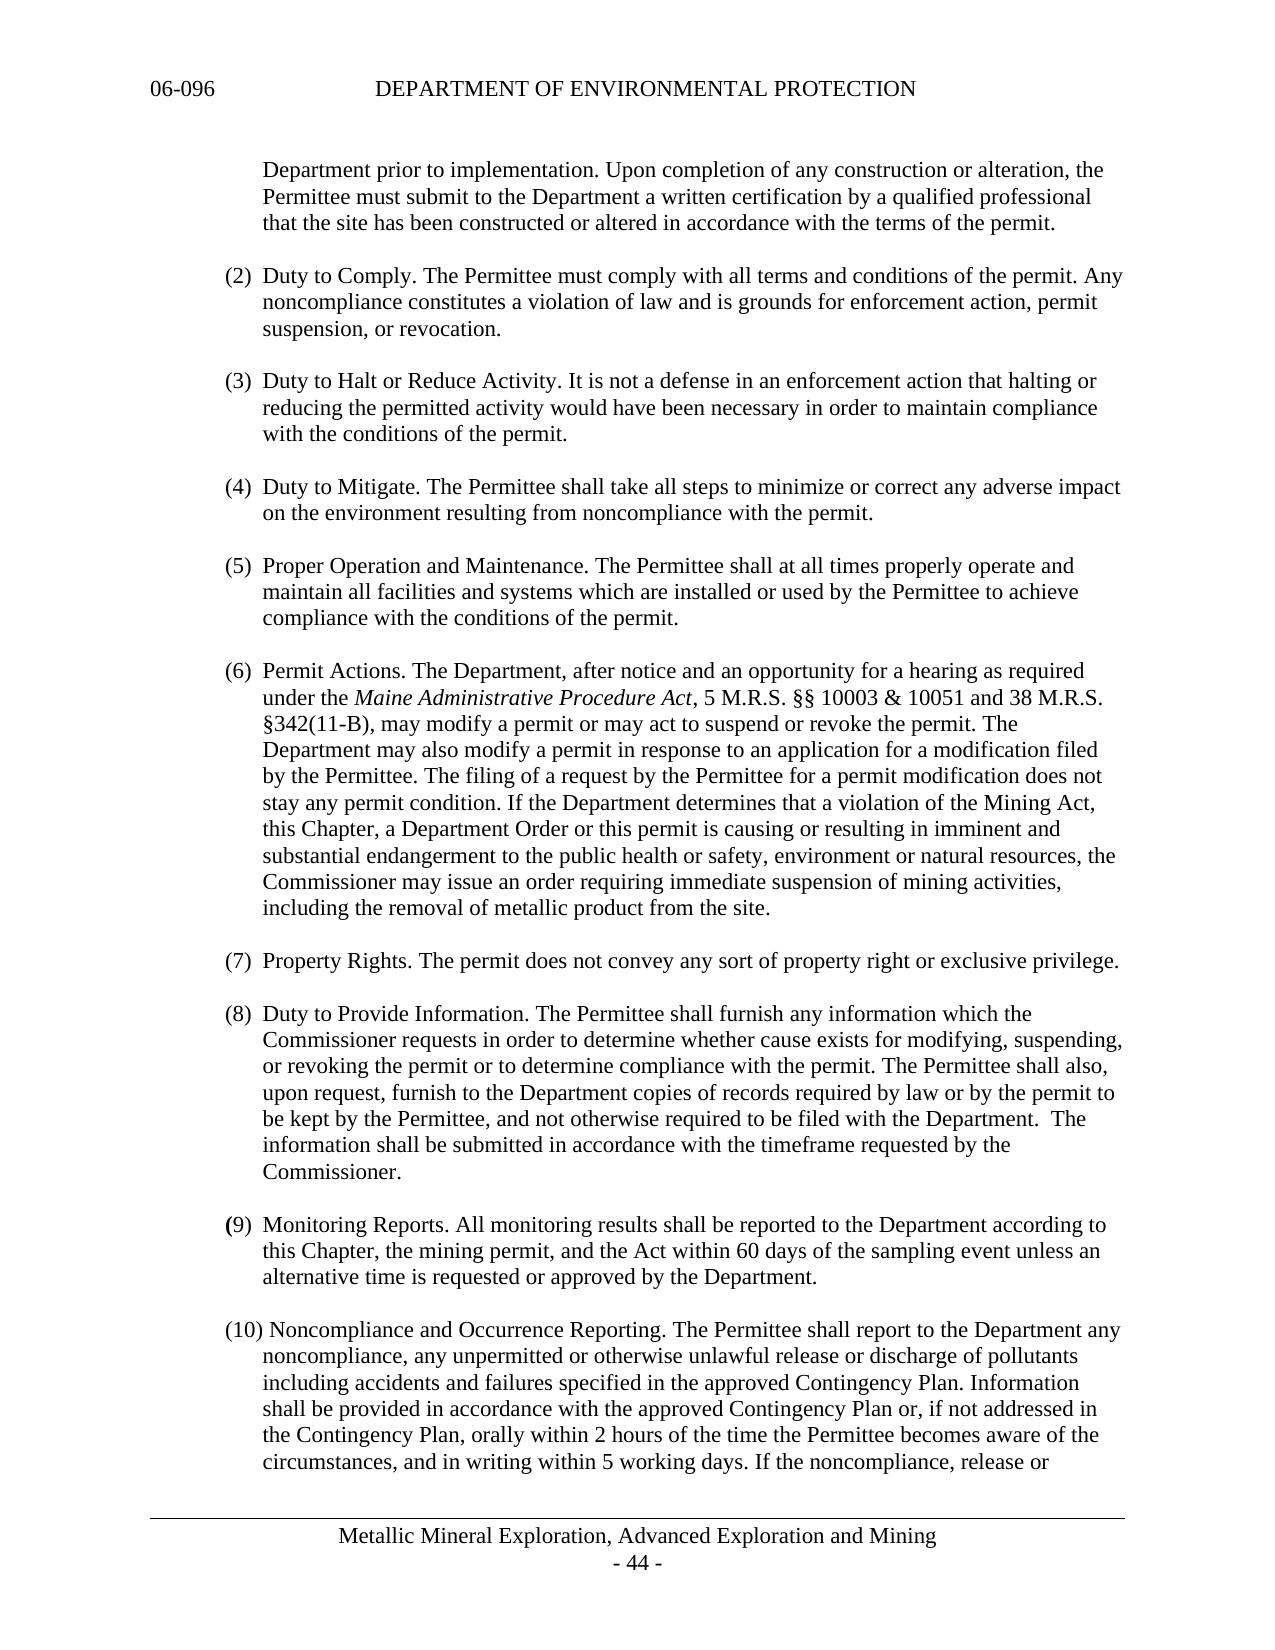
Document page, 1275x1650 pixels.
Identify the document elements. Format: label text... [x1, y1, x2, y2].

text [225, 156, 1125, 236]
text (3) Duty to Halt or Reduce Activity. It is not a defense in an enforcement action that halting or reducing the permitted activity would have been necessary in order to maintain compliance with the conditions of the permit. [225, 367, 1125, 446]
text (4) Duty to Mitigate. The Permittee shall take all steps to minimize or correct any adverse impact on the environment resulting from noncompliance with the permit. [225, 473, 1125, 525]
text (8) Duty to Provide Information. The Permittee shall furnish any information which the Commissioner requests in order to determine whether cause exists for modifying, suspending, or revoking the permit or to determine compliance with the permit. The Permittee shall also, upon request, furnish to the Department copies of records required by law or by the permit to be kept by the Permittee, and not otherwise required to be filed with the Department. The information shall be submitted in accordance with the timeframe requested by the Commissioner. [225, 1000, 1125, 1184]
text (6) Permit Actions. The Department, after notice and an opportunity for a hearing as required under the Maine Administrative Procedure Act, 5 M.R.S. §§ 10003 & 10051 and 38 M.R.S. §342(11-B), may modify a permit or may act to suspend or revoke the permit. The Department may also modify a permit in response to an application for a modification filed by the Permittee. The filing of a request by the Permittee for a permit modification does not stay any permit condition. If the Department determines that a violation of the Mining Act, this Chapter, a Department Order or this permit is causing or resulting in imminent and substantial endangerment to the public health or safety, environment or natural resources, the Commissioner may issue an order requiring immediate suspension of mining activities, including the removal of metallic product from the site. [225, 657, 1125, 921]
text (9) Monitoring Reports. All monitoring results shall be reported to the Department according to this Chapter, the mining permit, and the Act within 60 days of the sampling event unless an alternative time is requested or approved by the Department. [225, 1211, 1125, 1290]
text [225, 1316, 1125, 1474]
text (2) Duty to Comply. The Permittee must comply with all terms and conditions of the permit. Any noncompliance constitutes a violation of law and is grounds for enforcement action, permit suspension, or revocation. [225, 262, 1125, 341]
text (5) Proper Operation and Maintenance. The Permittee shall at all times properly operate and maintain all facilities and systems which are installed or used by the Permittee to achieve compliance with the conditions of the permit. [225, 552, 1125, 631]
text (7) Property Rights. The permit does not convey any sort of property right or exclusive privilege. [225, 947, 1125, 973]
